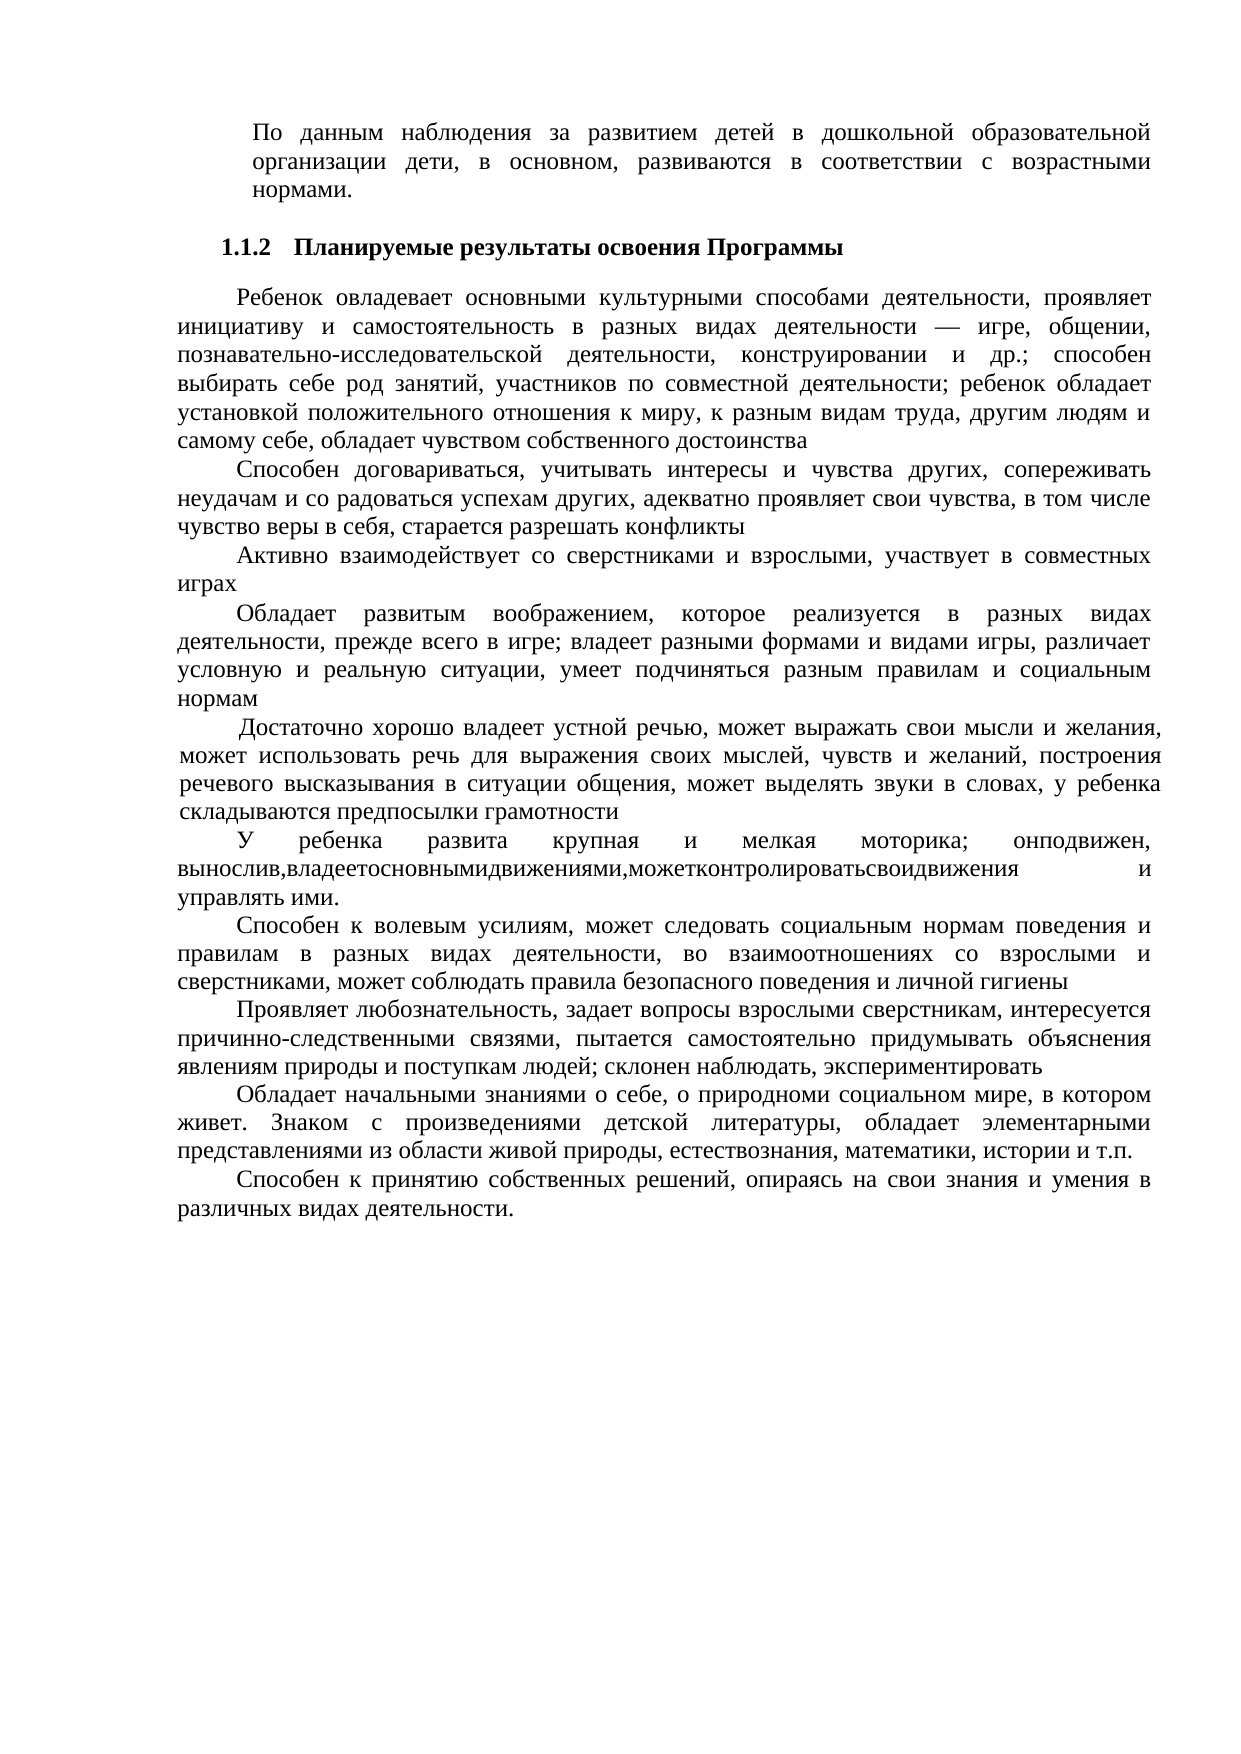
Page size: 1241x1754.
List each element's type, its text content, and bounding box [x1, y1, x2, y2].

text По данным наблюдения за развитием детей в дошкольной образовательной организации дети, в основном, развиваются в соответствии с возрастными нормами. [252, 118, 1152, 203]
text 1.1.2 Планируемые результаты освоения Программы [221, 232, 1162, 261]
text Обладает начальными знаниями о себе, о природноми социальном мире, в котором живет. Знаком с произведениями детской литературы, обладает элементарными представлениями из области живой природы, естествознания, математики, истории и т.п. [177, 1080, 1152, 1164]
text Обладает развитым воображением, которое реализуется в разных видах деятельности, прежде всего в игре; владеет разными формами и видами игры, различает условную и реальную ситуации, умеет подчиняться разным правилам и социальным нормам [177, 599, 1152, 711]
text Ребенок овладевает основными культурными способами деятельности, проявляет инициативу и самостоятельность в разных видах деятельности — игре, общении, познавательно-исследовательской деятельности, конструировании и др.; способен выбирать себе род занятий, участников по совместной деятельности; ребенок обладает установкой положительного отношения к миру, к разным видам труда, другим людям и самому себе, обладает чувством собственного достоинства [177, 283, 1152, 454]
text Проявляет любознательность, задает вопросы взрослыми сверстникам, интересуется причинно-следственными связями, пытается самостоятельно придумывать объяснения явлениям природы и поступкам людей; склонен наблюдать, экспериментировать [177, 995, 1152, 1080]
text У ребенка развита крупная и мелкая моторика; онподвижен, вынослив,владеетосновнымидвижениями,можетконтролироватьсвоидвижения и управлять ими. [177, 826, 1152, 911]
text Активно взаимодействует со сверстниками и взрослыми, участвует в совместных играх [177, 541, 1152, 597]
text Способен договариваться, учитывать интересы и чувства других, сопереживать неудачам и со радоваться успехам других, адекватно проявляет свои чувства, в том числе чувство веры в себя, старается разрешать конфликты [177, 455, 1152, 540]
text Способен к принятию собственных решений, опираясь на свои знания и умения в различных видах деятельности. [177, 1166, 1152, 1221]
text Способен к волевым усилиям, может следовать социальным нормам поведения и правилам в разных видах деятельности, во взаимоотношениях со взрослыми и сверстниками, может соблюдать правила безопасного поведения и личной гигиены [177, 911, 1152, 995]
text Достаточно хорошо владеет устной речью, может выражать свои мысли и желания, может использовать речь для выражения своих мыслей, чувств и желаний, построения речевого высказывания в ситуации общения, может выделять звуки в словах, у ребенка складываются предпосылки грамотности [179, 713, 1162, 824]
